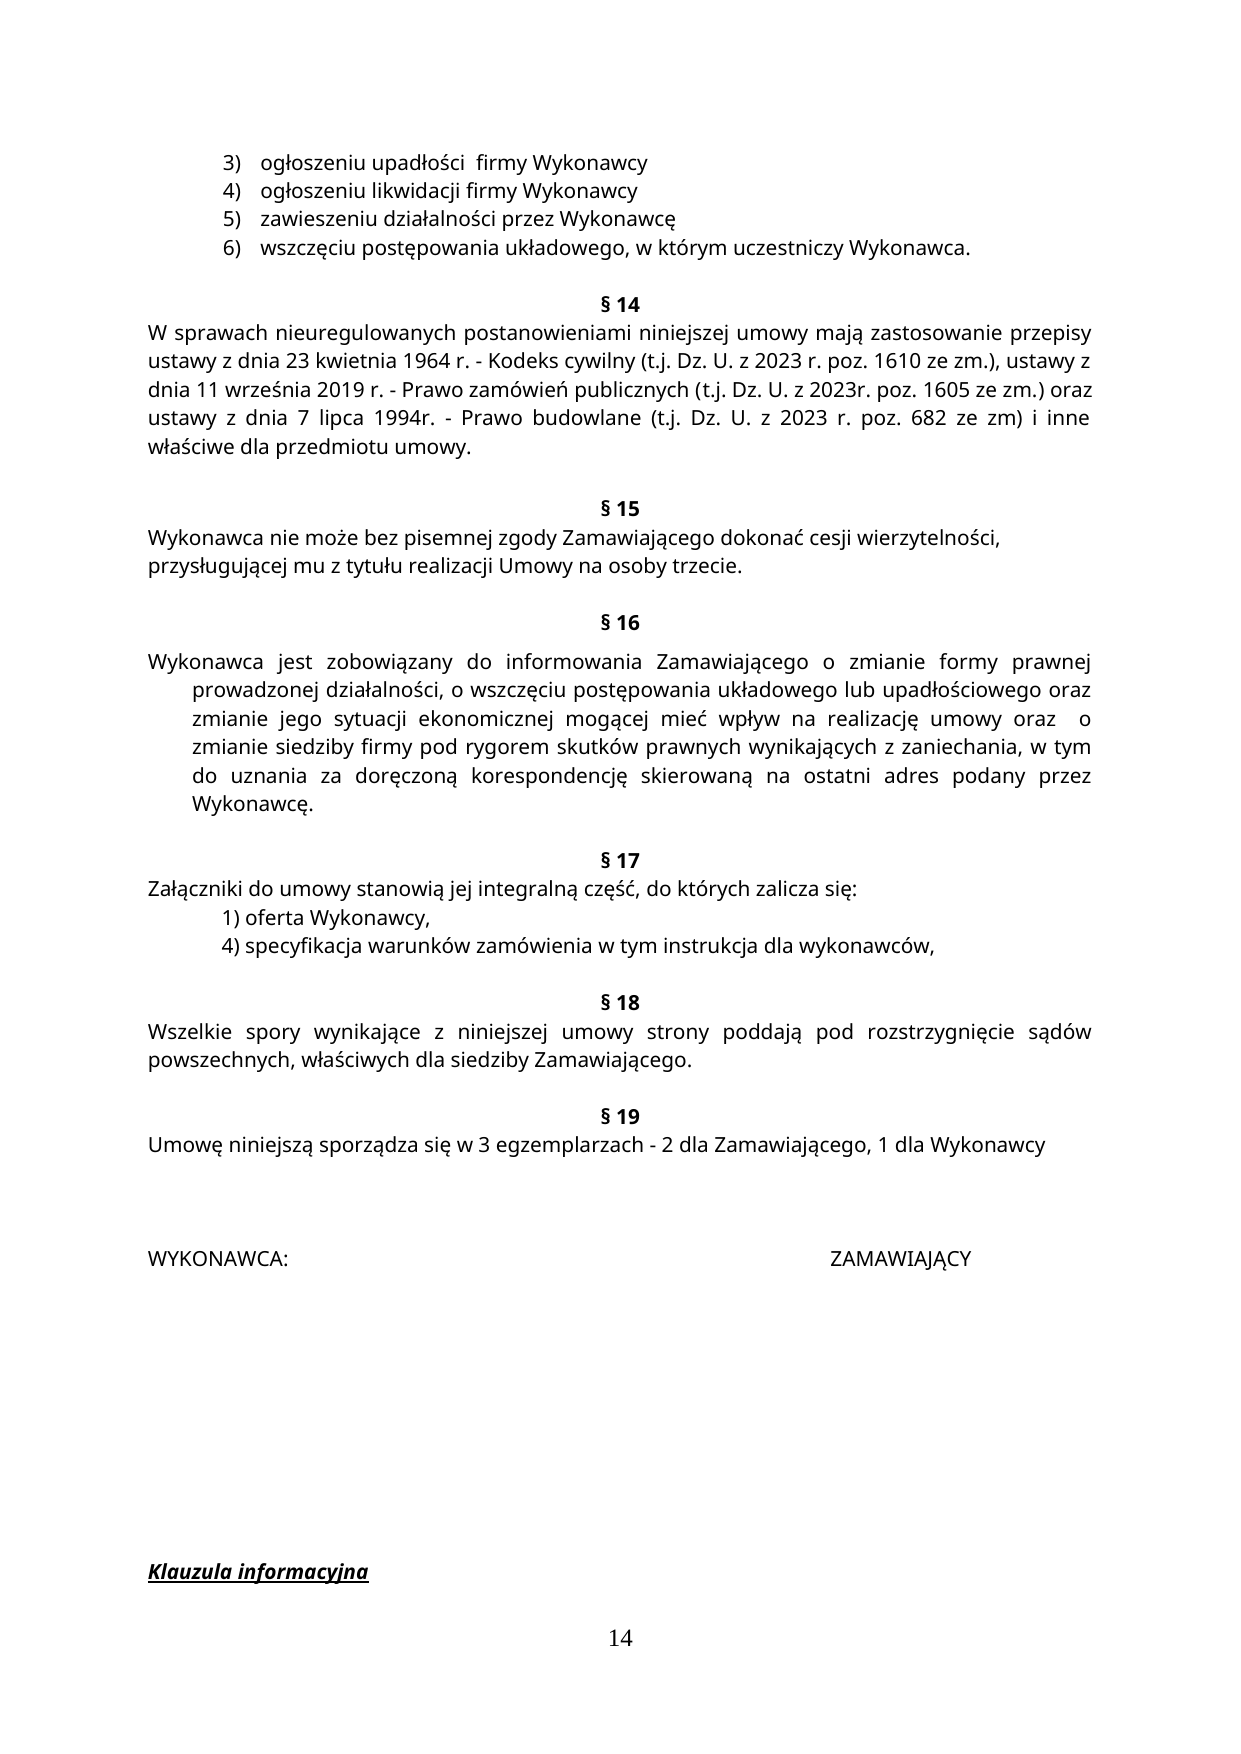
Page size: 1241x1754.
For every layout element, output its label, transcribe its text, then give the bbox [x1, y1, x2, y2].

list ogłoszeniu upadłości firmy Wykonawcy [223, 148, 1093, 176]
text Umowę niniejszą sporządza się w 3 egzemplarzach - 2 dla Zamawiającego, 1 dla Wykonawcy [148, 1131, 1093, 1159]
text § 18 [148, 988, 1093, 1017]
list zawieszeniu działalności przez Wykonawcę [223, 204, 1093, 233]
text § 15 [148, 494, 1093, 523]
text § 17 [148, 846, 1093, 874]
text przysługującej mu z tytułu realizacji Umowy na osoby trzecie. [148, 551, 1093, 580]
text Wszelkie spory wynikające z niniejszej umowy strony poddają pod rozstrzygnięcie sądów powszechnych, właściwych dla siedziby Zamawiającego. [148, 1017, 1093, 1074]
text Klauzula informacyjna [148, 1557, 1093, 1586]
text § 14 [148, 290, 1093, 318]
text Wykonawca nie może bez pisemnej zgody Zamawiającego dokonać cesji wierzytelności, [148, 523, 1093, 551]
list wszczęciu postępowania układowego, w którym uczestniczy Wykonawca. [223, 233, 1093, 261]
text W sprawach nieuregulowanych postanowieniami niniejszej umowy mają zastosowanie przepisy ustawy z dnia 23 kwietnia 1964 r. - Kodeks cywilny (t.j. Dz. U. z 2023 r. poz. 1610 ze zm.), ustawy z dnia 11 września 2019 r. - Prawo zamówień publicznych (t.j. Dz. U. z 2023r. poz. 1605 ze zm.) oraz ustawy z dnia 7 lipca 1994r. - Prawo budowlane (t.j. Dz. U. z 2023 r. poz. 682 ze zm) i inne właściwe dla przedmiotu umowy. [148, 318, 1093, 460]
text 1) oferta Wykonawcy, [148, 903, 1093, 931]
text Załączniki do umowy stanowią jej integralną część, do których zalicza się: [148, 874, 1093, 903]
list ogłoszeniu likwidacji firmy Wykonawcy [223, 176, 1093, 204]
text 4) specyfikacja warunków zamówienia w tym instrukcja dla wykonawców, [148, 931, 1093, 960]
text WYKONAWCA: ZAMAWIAJĄCY [148, 1244, 1093, 1273]
text § 19 [148, 1102, 1093, 1131]
text § 16 [148, 608, 1093, 637]
text Wykonawca jest zobowiązany do informowania Zamawiającego o zmianie formy prawnej prowadzonej działalności, o wszczęciu postępowania układowego lub upadłościowego oraz zmianie jego sytuacji ekonomicznej mogącej mieć wpływ na realizację umowy oraz o zmianie siedziby firmy pod rygorem skutków prawnych wynikających z zaniechania, w tym do uznania za doręczoną korespondencję skierowaną na ostatni adres podany przez Wykonawcę. [148, 647, 1093, 818]
